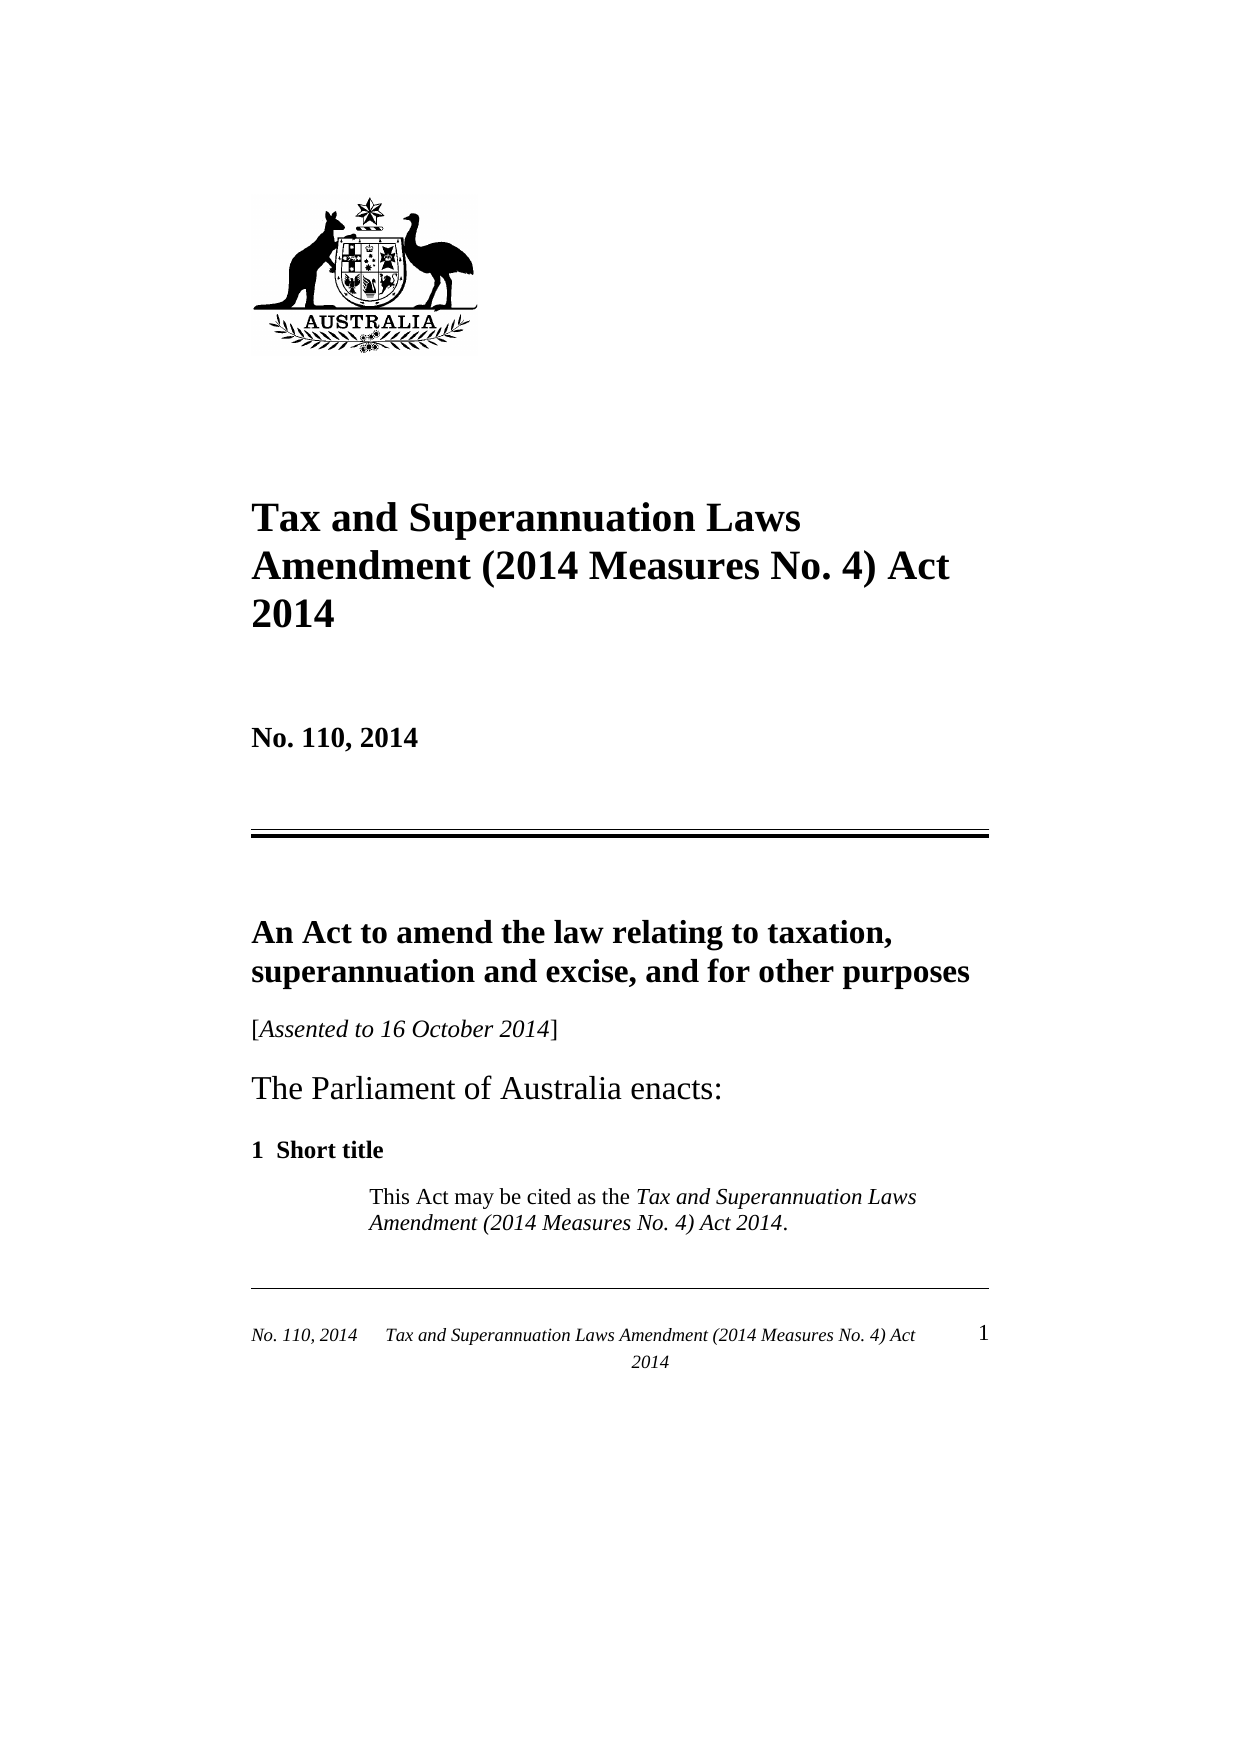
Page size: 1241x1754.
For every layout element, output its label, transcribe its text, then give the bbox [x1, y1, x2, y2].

text [Assented to 16 October 2014] [251, 1014, 989, 1043]
text The Parliament of Australia enacts: [251, 1068, 989, 1106]
text 1 Short title [251, 1136, 989, 1164]
text This Act may be cited as the Tax and Superannuation Laws Amendment (2014 Measures No. 4) Act 2014. [251, 1183, 989, 1236]
text An Act to amend the law relating to taxation, superannuation and excise, and for other purposes [251, 913, 989, 989]
